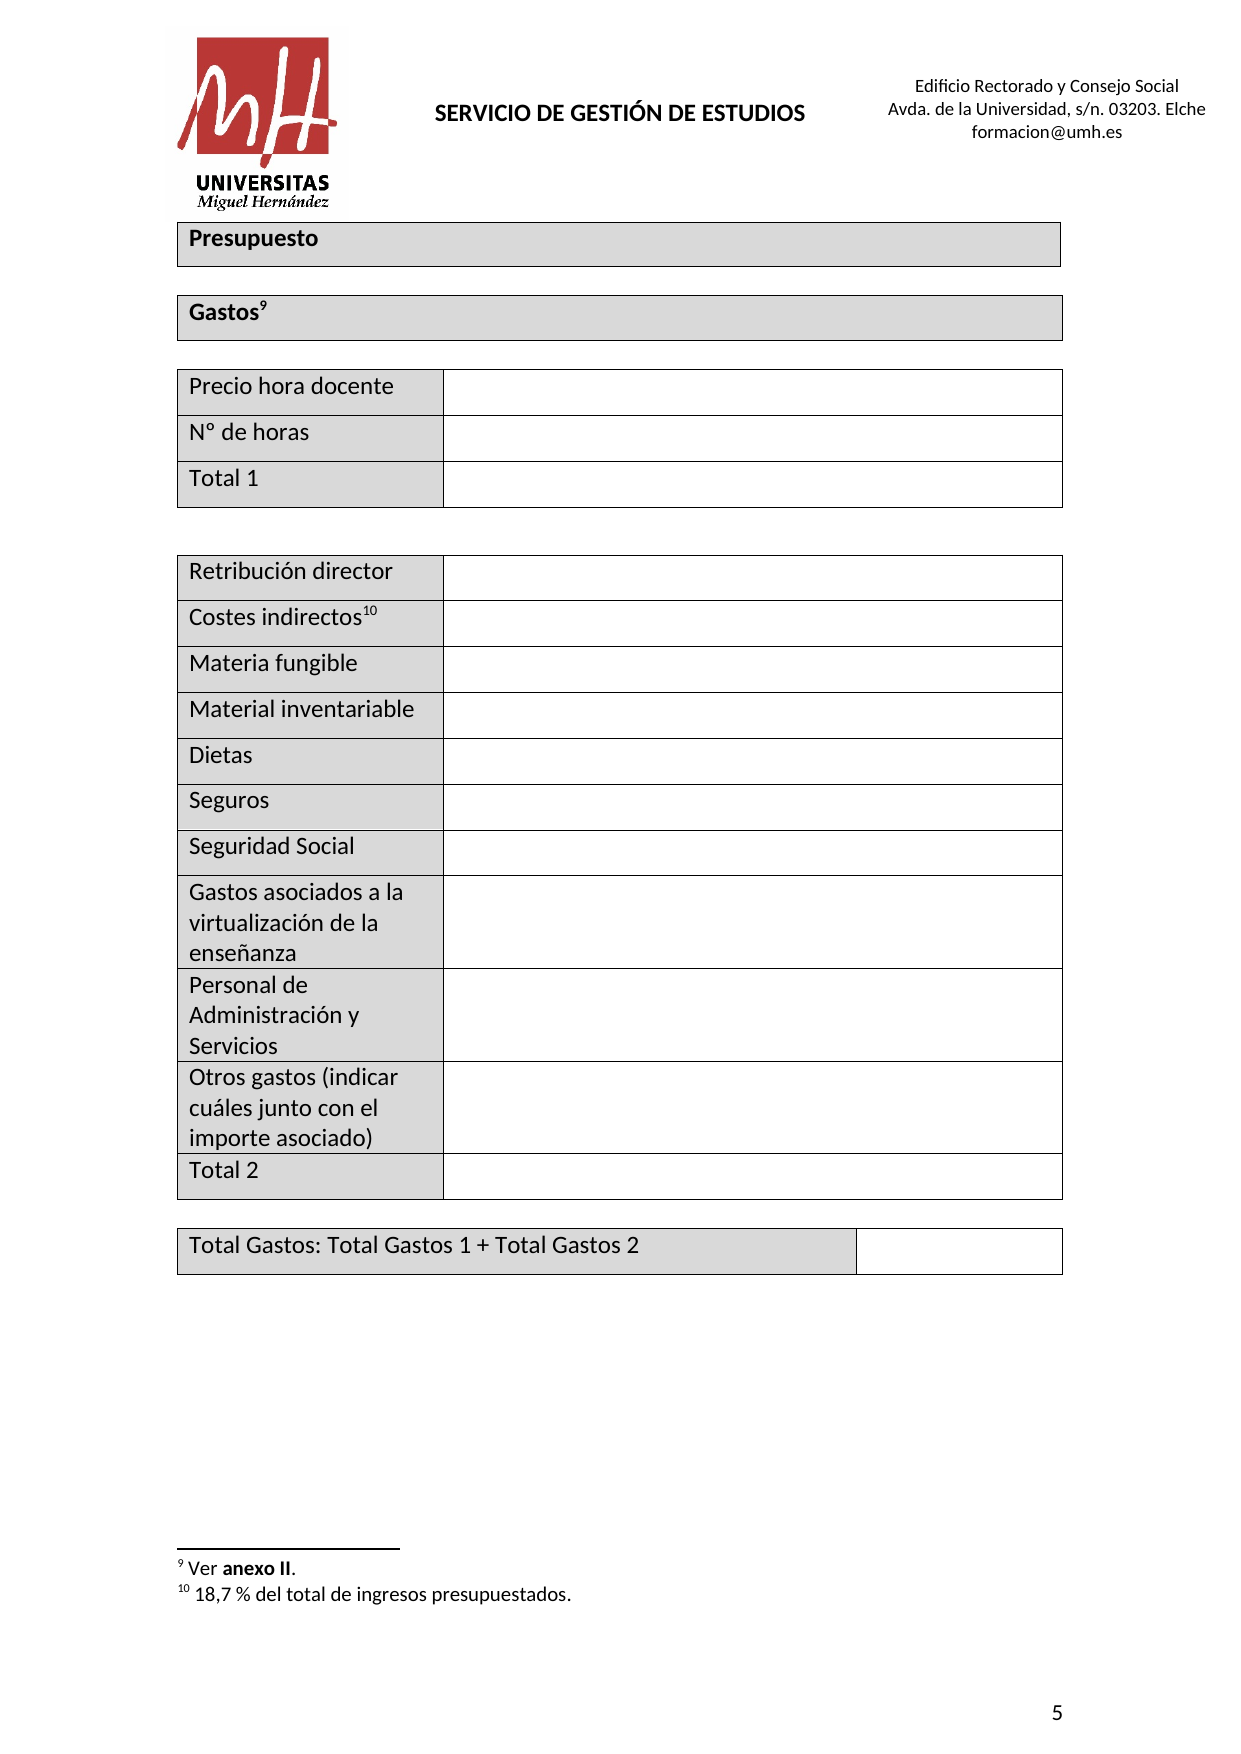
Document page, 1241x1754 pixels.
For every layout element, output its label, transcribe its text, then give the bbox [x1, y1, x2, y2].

table_cell Seguridad Social [178, 831, 443, 875]
table_cell [444, 831, 1062, 875]
table_header Precio hora docente [178, 370, 443, 415]
table_header Retribución director [178, 556, 443, 600]
picture [164, 26, 350, 222]
table_cell [444, 462, 1062, 507]
table_cell Seguros [178, 785, 443, 829]
table_cell Dietas [178, 739, 443, 784]
table_cell Materia fungible [178, 647, 443, 692]
table_header Presupuesto [178, 223, 1060, 266]
table_cell Costes indirectos [178, 601, 443, 646]
table_cell [444, 416, 1062, 461]
table_cell Nº de horas [178, 416, 443, 461]
table_cell Personal de Administración y Servicios [178, 969, 443, 1061]
table_header [444, 370, 1062, 415]
table_cell [444, 1154, 1062, 1199]
table_cell [444, 969, 1062, 1061]
table_header [444, 556, 1062, 600]
table_cell [444, 785, 1062, 829]
table_header Gastos [178, 296, 1062, 340]
table_cell Total 2 [178, 1154, 443, 1199]
table_header [857, 1229, 1062, 1274]
table_cell [444, 739, 1062, 784]
table_cell Gastos asociados a la virtualización de la enseñanza [178, 876, 443, 968]
table_cell [444, 876, 1062, 968]
table_cell [444, 693, 1062, 738]
table_cell [444, 1062, 1062, 1153]
table_header Total Gastos: Total Gastos 1 + Total Gastos 2 [178, 1229, 856, 1274]
table_cell Material inventariable [178, 693, 443, 738]
table_cell Otros gastos (indicar cuáles junto con el importe asociado) [178, 1062, 443, 1153]
table_cell [444, 647, 1062, 692]
table_cell [444, 601, 1062, 646]
table_cell Total 1 [178, 462, 443, 507]
